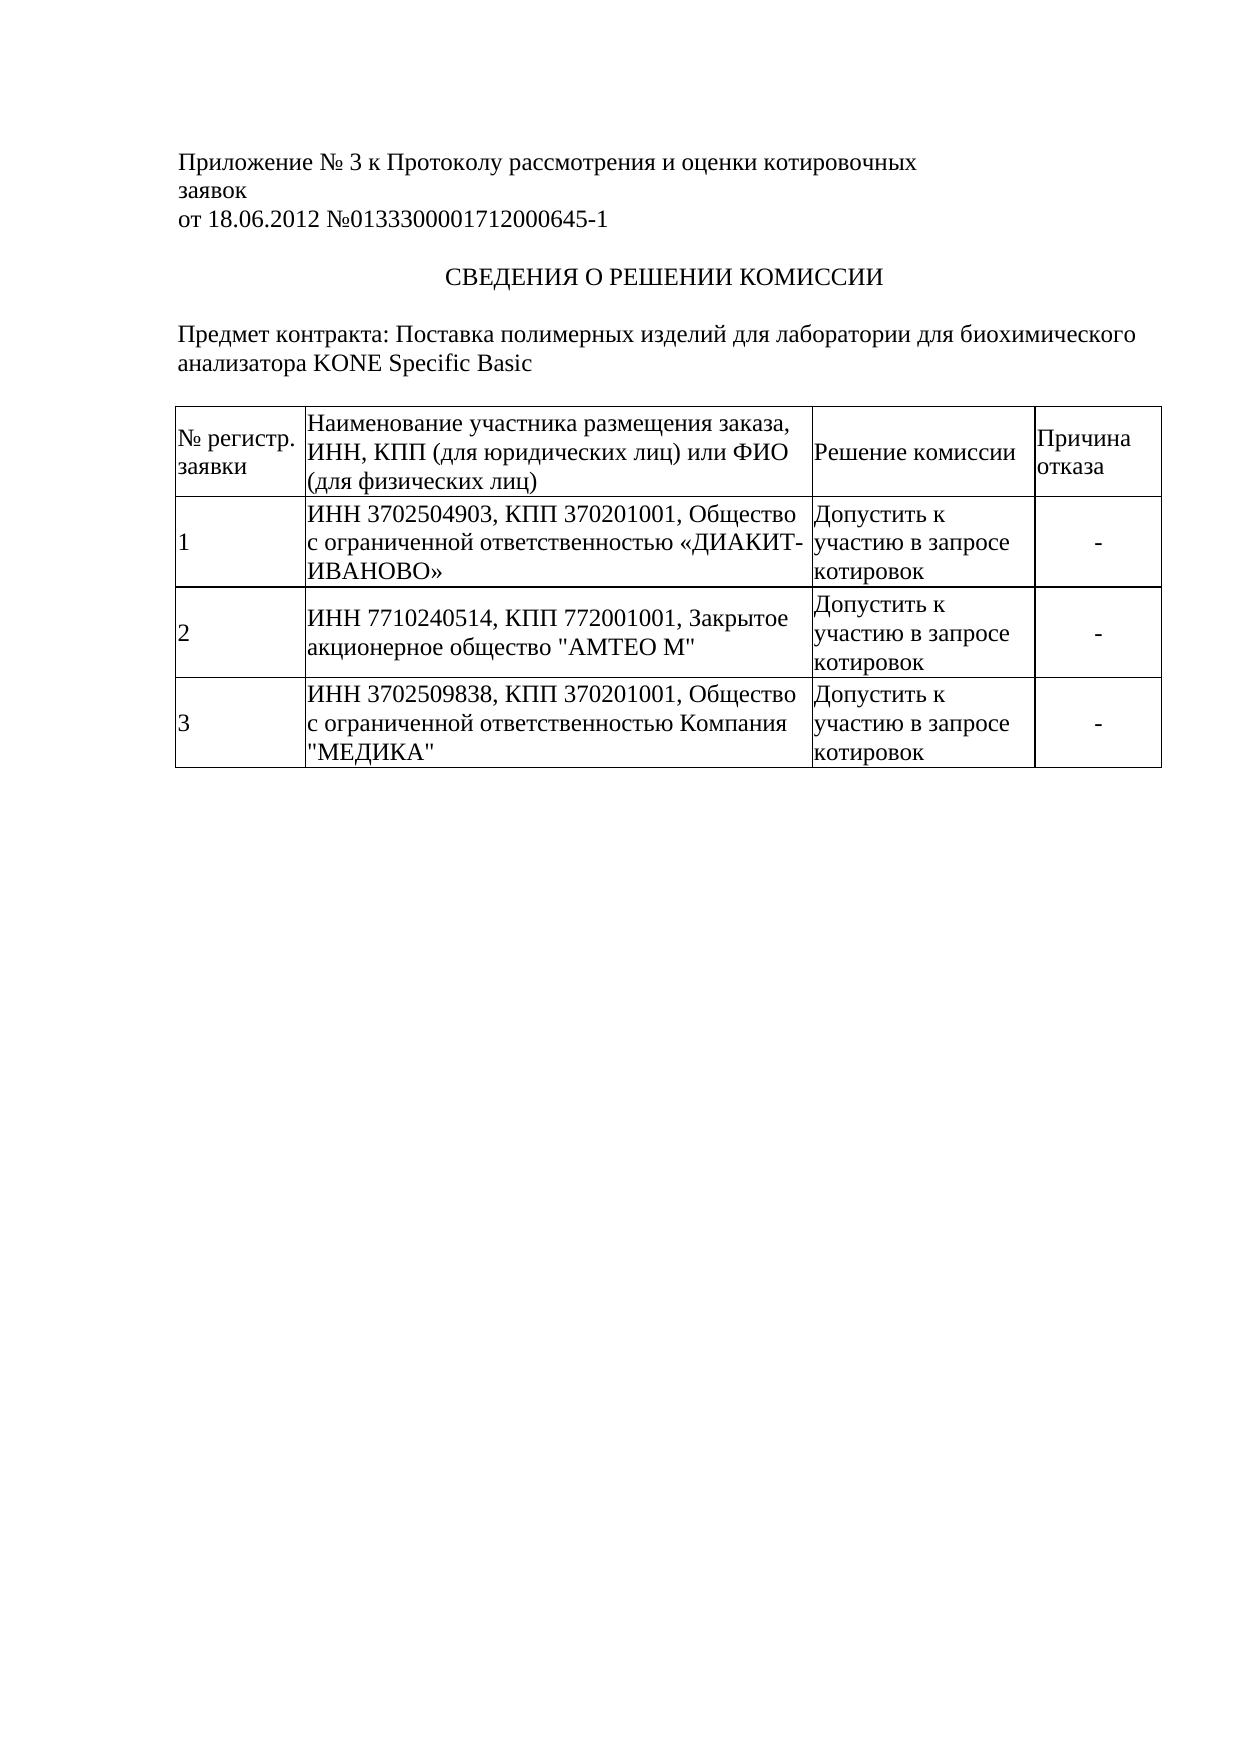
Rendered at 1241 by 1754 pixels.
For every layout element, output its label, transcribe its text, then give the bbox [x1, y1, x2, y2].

table_header Наименование участника размещения заказа, ИНН, КПП (для юридических лиц) или ФИО (для физических лиц) [306, 407, 812, 496]
table_cell ИНН 7710240514, КПП 772001001, Закрытое акционерное общество "АМТЕО М" [306, 588, 812, 677]
text СВЕДЕНИЯ О РЕШЕНИИ КОМИССИИ [177, 262, 1152, 291]
table_cell - [1036, 588, 1161, 677]
table_cell 2 [176, 588, 305, 677]
table_header Причина отказа [1036, 407, 1161, 496]
table_cell Допустить к участию в запросе котировок [813, 678, 1034, 767]
table_cell 1 [176, 497, 305, 586]
table_header Решение комиссии [813, 407, 1034, 496]
table_cell - [1036, 497, 1161, 586]
table_header Приложение № 3 к Протоколу рассмотрения и оценки котировочных заявок от 18.06.2012 №0133300001712000645-1 [178, 147, 992, 233]
text Предмет контракта: Поставка полимерных изделий для лаборатории для биохимического анализатора KONE Specific Basic [177, 319, 1152, 377]
table_cell Допустить к участию в запросе котировок [813, 588, 1034, 677]
table_cell 3 [176, 678, 305, 767]
table_header № регистр. заявки [176, 407, 305, 496]
table_cell - [1036, 678, 1161, 767]
table_cell Допустить к участию в запросе котировок [813, 497, 1034, 586]
table_cell ИНН 3702509838, КПП 370201001, Общество с ограниченной ответственностью Компания "МЕДИКА" [306, 678, 812, 767]
table_cell ИНН 3702504903, КПП 370201001, Общество с ограниченной ответственностью «ДИАКИТ-ИВАНОВО» [306, 497, 812, 586]
